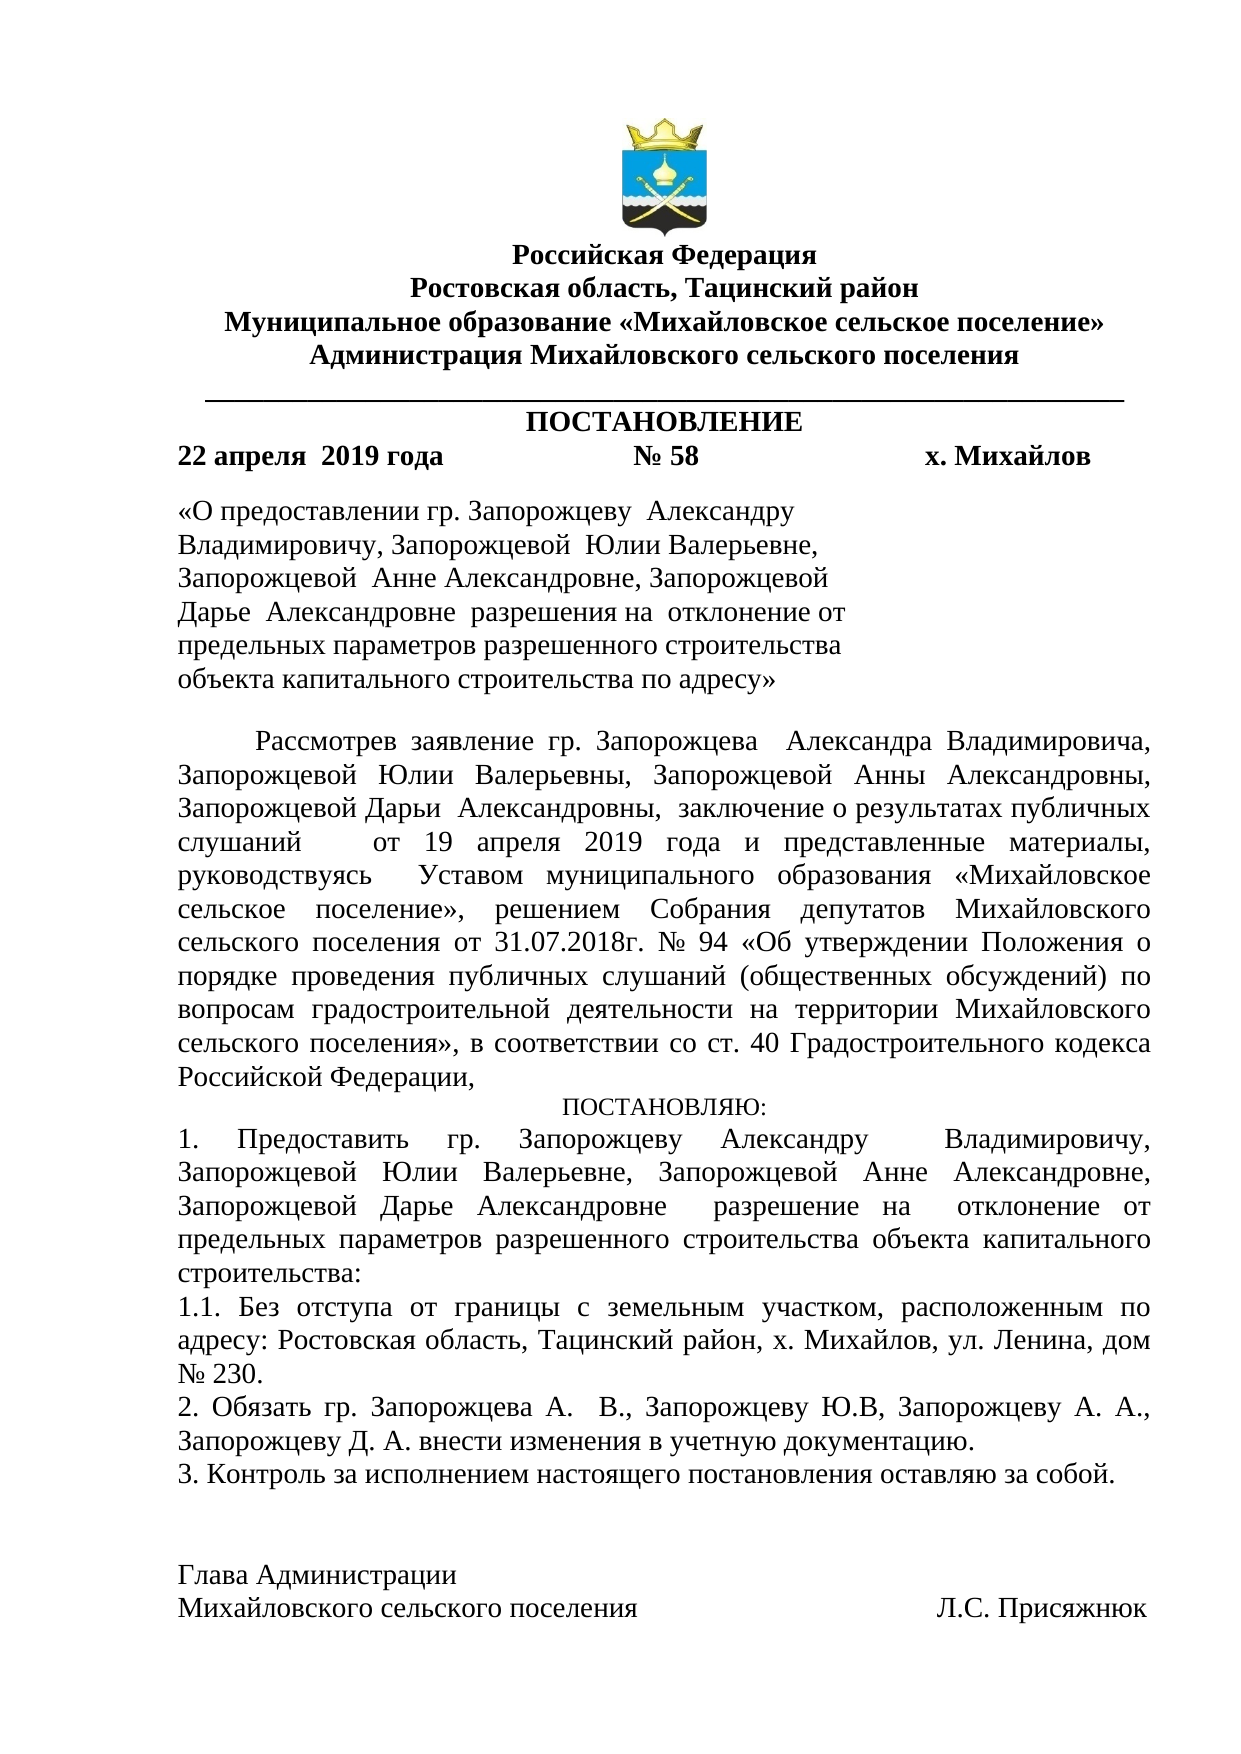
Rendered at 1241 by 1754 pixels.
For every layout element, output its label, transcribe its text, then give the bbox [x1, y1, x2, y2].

text Глава Администрации [177, 1557, 1152, 1591]
text _______________________________________________________________ [177, 371, 1152, 404]
text объекта капитального строительства по адресу» [177, 661, 1152, 694]
text ПОСТАНОВЛЕНИЕ [177, 404, 1152, 438]
text 3. Контроль за исполнением настоящего постановления оставляю за собой. [177, 1456, 1152, 1490]
text Дарье Александровне разрешения на отклонение от [177, 594, 1152, 627]
text предельных параметров разрешенного строительства [177, 627, 1152, 661]
text Муниципальное образование «Михайловское сельское поселение» [177, 304, 1152, 337]
text 1.1. Без отступа от границы с земельным участком, расположенным по адресу: Ростовская область, Тацинский район, х. Михайлов, ул. Ленина, дом № 230. [177, 1289, 1152, 1389]
picture [622, 118, 707, 237]
text «О предоставлении гр. Запорожцеву Александру [177, 493, 1152, 527]
text Рассмотрев заявление гр. Запорожцева Александра Владимировича, Запорожцевой Юлии Валерьевны, Запорожцевой Анны Александровны, Запорожцевой Дарьи Александровны, заключение о результатах публичных слушаний от 19 апреля 2019 года и представленные материалы, руководствуясь Уставом муниципального образования «Михайловское сельское поселение», решением Собрания депутатов Михайловского сельского поселения от 31.07.2018г. № 94 «Об утверждении Положения о порядке проведения публичных слушаний (общественных обсуждений) по вопросам градостроительной деятельности на территории Михайловского сельского поселения», в соответствии со ст. 40 Градостроительного кодекса Российской Федерации, [177, 723, 1152, 1092]
text Владимировичу, Запорожцевой Юлии Валерьевне, [177, 527, 1152, 560]
text 1. Предоставить гр. Запорожцеву Александру Владимировичу, Запорожцевой Юлии Валерьевне, Запорожцевой Анне Александровне, Запорожцевой Дарье Александровне разрешение на отклонение от предельных параметров разрешенного строительства объекта капитального строительства: [177, 1121, 1152, 1289]
text Михайловского сельского поселения Л.С. Присяжнюк [177, 1591, 1152, 1624]
text Администрация Михайловского сельского поселения [177, 337, 1152, 371]
text Ростовская область, Тацинский район [177, 270, 1152, 304]
text Российская Федерация [177, 237, 1152, 270]
text ПОСТАНОВЛЯЮ: [177, 1092, 1152, 1121]
text 2. Обязать гр. Запорожцева А. В., Запорожцеву Ю.В, Запорожцеву А. А., Запорожцеву Д. А. внести изменения в учетную документацию. [177, 1389, 1152, 1456]
text 22 апреля 2019 года № 58 х. Михайлов [177, 438, 1152, 472]
text Запорожцевой Анне Александровне, Запорожцевой [177, 560, 1152, 594]
